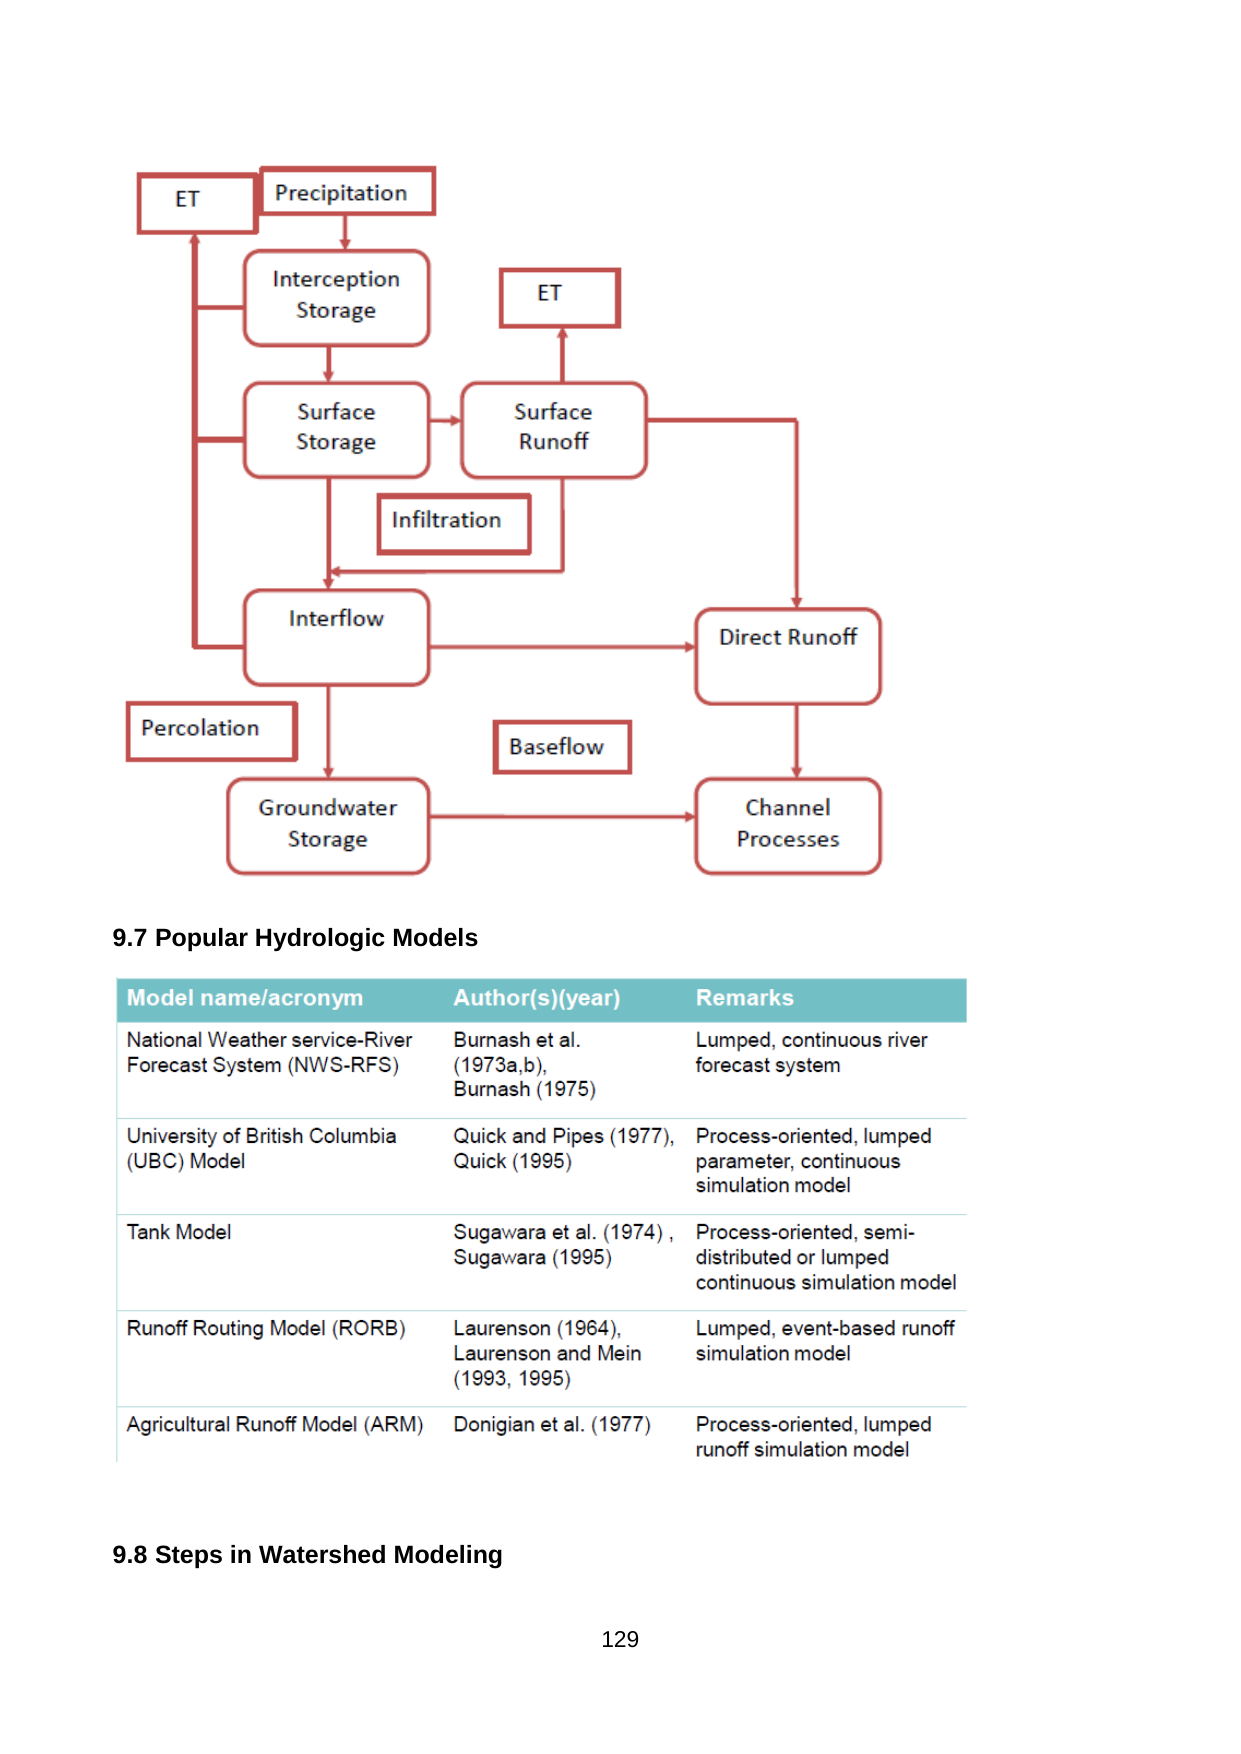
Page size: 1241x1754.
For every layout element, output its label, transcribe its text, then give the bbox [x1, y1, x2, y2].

list Popular Hydrologic Models [112, 923, 1128, 952]
list Steps in Watershed Modeling [112, 1540, 1128, 1569]
